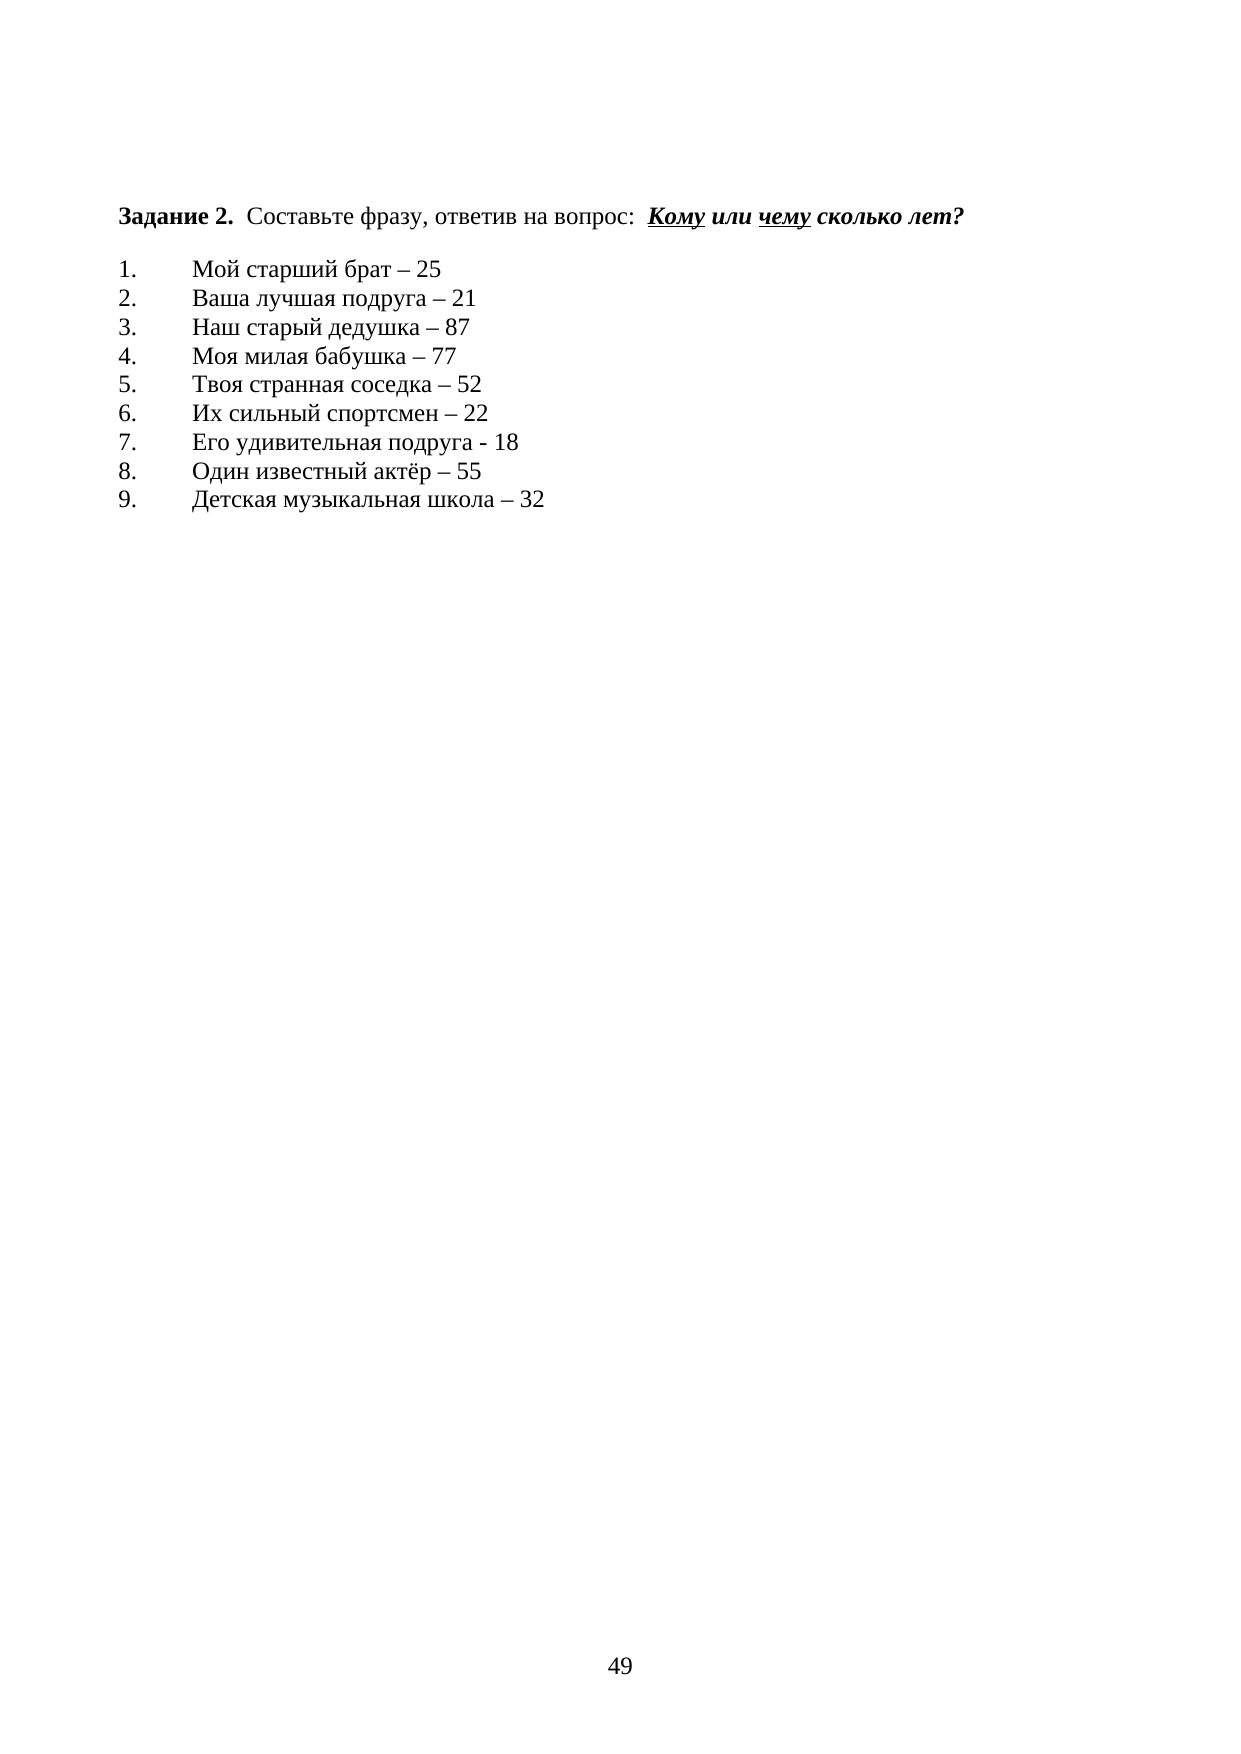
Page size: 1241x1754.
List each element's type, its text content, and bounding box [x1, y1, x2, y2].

list Его удивительная подруга - 18 [118, 427, 583, 456]
list Твоя странная соседка – 52 [118, 369, 583, 398]
list Ваша лучшая подруга – 21 [118, 283, 583, 312]
list Мой старший брат – 25 [118, 254, 583, 283]
list Моя милая бабушка – 77 [118, 341, 583, 369]
list Один известный актёр – 55 [118, 456, 583, 484]
list Детская музыкальная школа – 32 [118, 484, 583, 513]
text Задание 2. Составьте фразу, ответив на вопрос: Кому или чему сколько лет? [118, 201, 1122, 229]
list Наш старый дедушка – 87 [118, 312, 583, 341]
list Их сильный спортсмен – 22 [118, 398, 583, 427]
